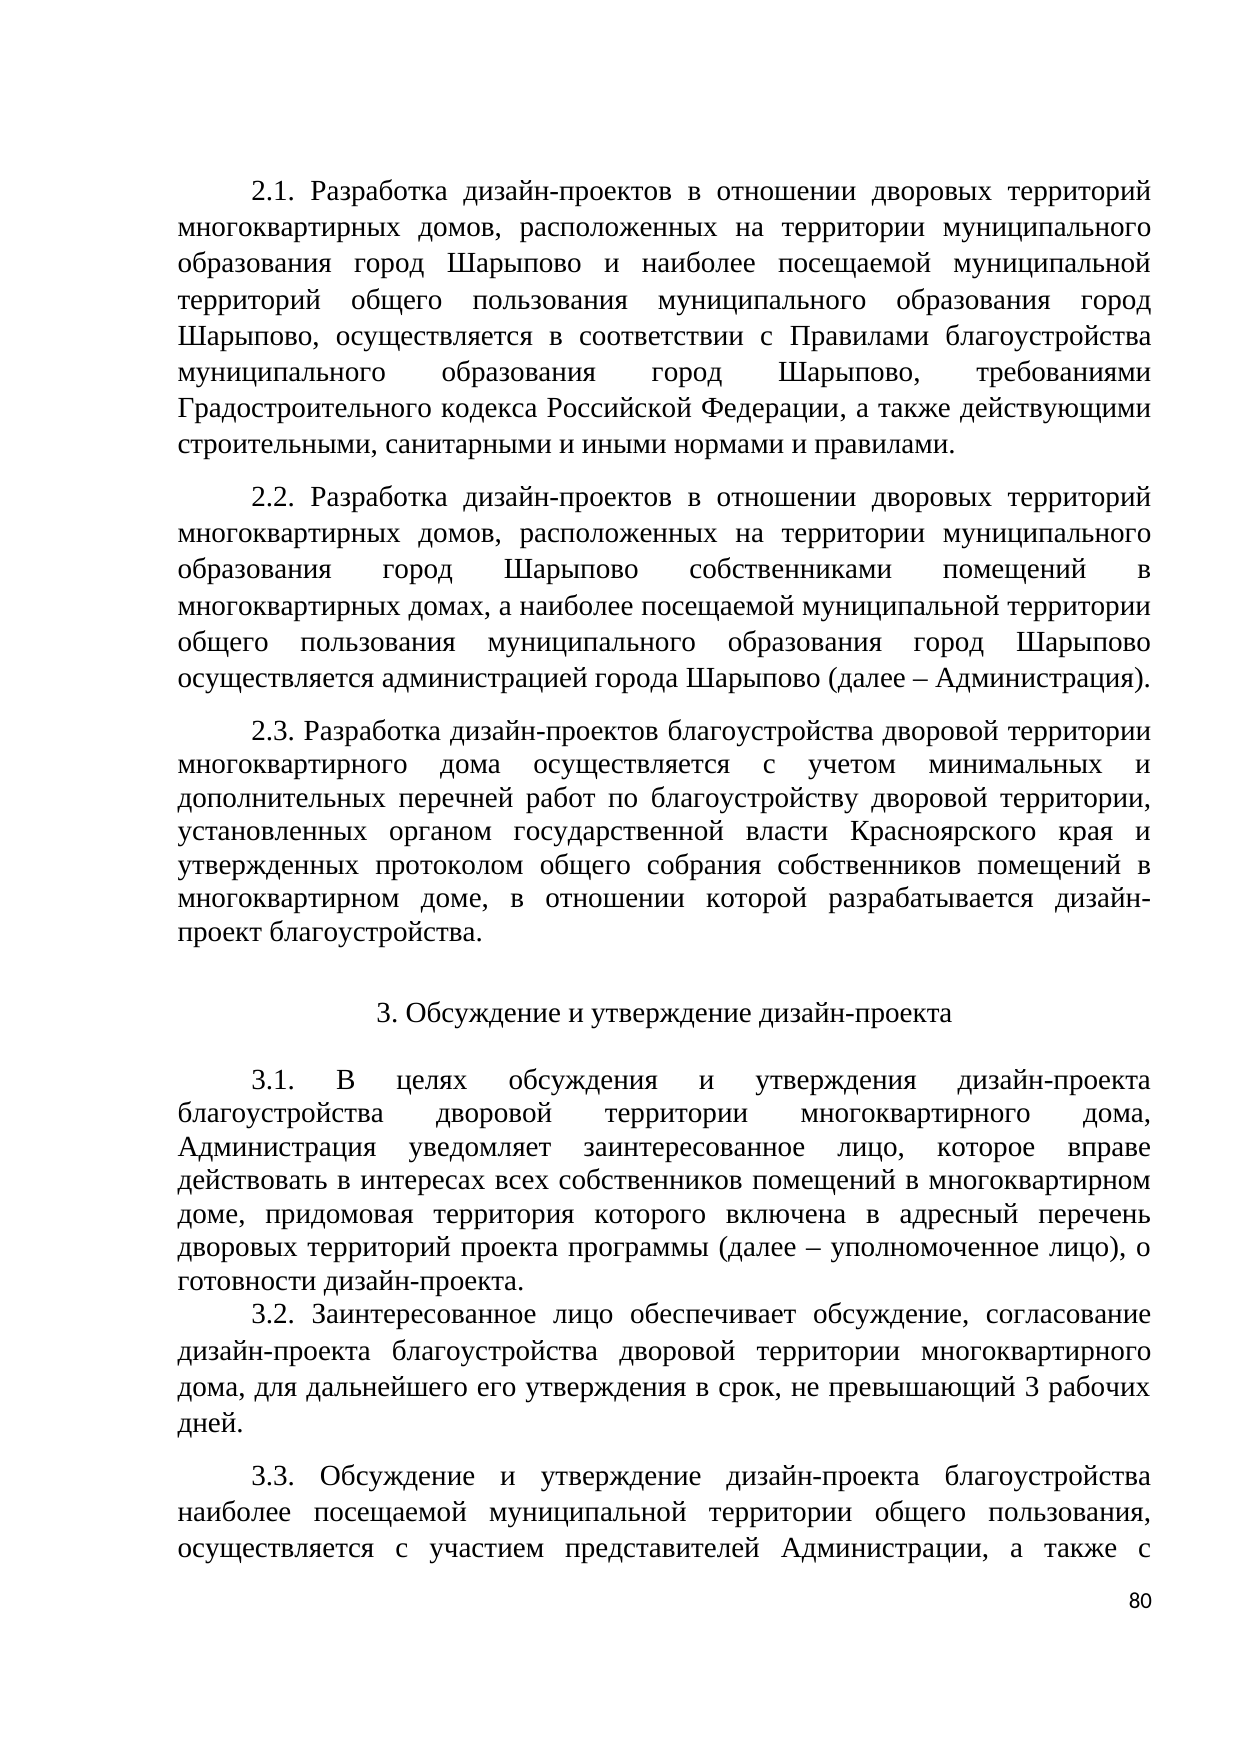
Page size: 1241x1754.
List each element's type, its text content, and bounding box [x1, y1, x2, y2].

text 2.2. Разработка дизайн-проектов в отношении дворовых территорий многоквартирных домов, расположенных на территории муниципального образования город Шарыпово собственниками помещений в многоквартирных домах, а наиболее посещаемой муниципальной территории общего пользования муниципального образования город Шарыпово осуществляется администрацией города Шарыпово (далее – Администрация). [177, 479, 1152, 693]
text 3.1. В целях обсуждения и утверждения дизайн-проекта благоустройства дворовой территории многоквартирного дома, Администрация уведомляет заинтересованное лицо, которое вправе действовать в интересах всех собственников помещений в многоквартирном доме, придомовая территория которого включена в адресный перечень дворовых территорий проекта программы (далее – уполномоченное лицо), о готовности дизайн-проекта. [177, 1062, 1152, 1297]
text 2.3. Разработка дизайн-проектов благоустройства дворовой территории многоквартирного дома осуществляется с учетом минимальных и дополнительных перечней работ по благоустройству дворовой территории, установленных органом государственной власти Красноярского края и утвержденных протоколом общего собрания собственников помещений в многоквартирном доме, в отношении которой разрабатывается дизайн-проект благоустройства. [177, 713, 1152, 947]
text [177, 1458, 1152, 1564]
text 2.1. Разработка дизайн-проектов в отношении дворовых территорий многоквартирных домов, расположенных на территории муниципального образования город Шарыпово и наиболее посещаемой муниципальной территорий общего пользования муниципального образования город Шарыпово, осуществляется в соответствии с Правилами благоустройства муниципального образования город Шарыпово, требованиями Градостроительного кодекса Российской Федерации, а также действующими строительными, санитарными и иными нормами и правилами. [177, 173, 1152, 460]
text 3. Обсуждение и утверждение дизайн-проекта [177, 995, 1152, 1028]
text 3.2. Заинтересованное лицо обеспечивает обсуждение, согласование дизайн-проекта благоустройства дворовой территории многоквартирного дома, для дальнейшего его утверждения в срок, не превышающий 3 рабочих дней. [177, 1297, 1152, 1439]
